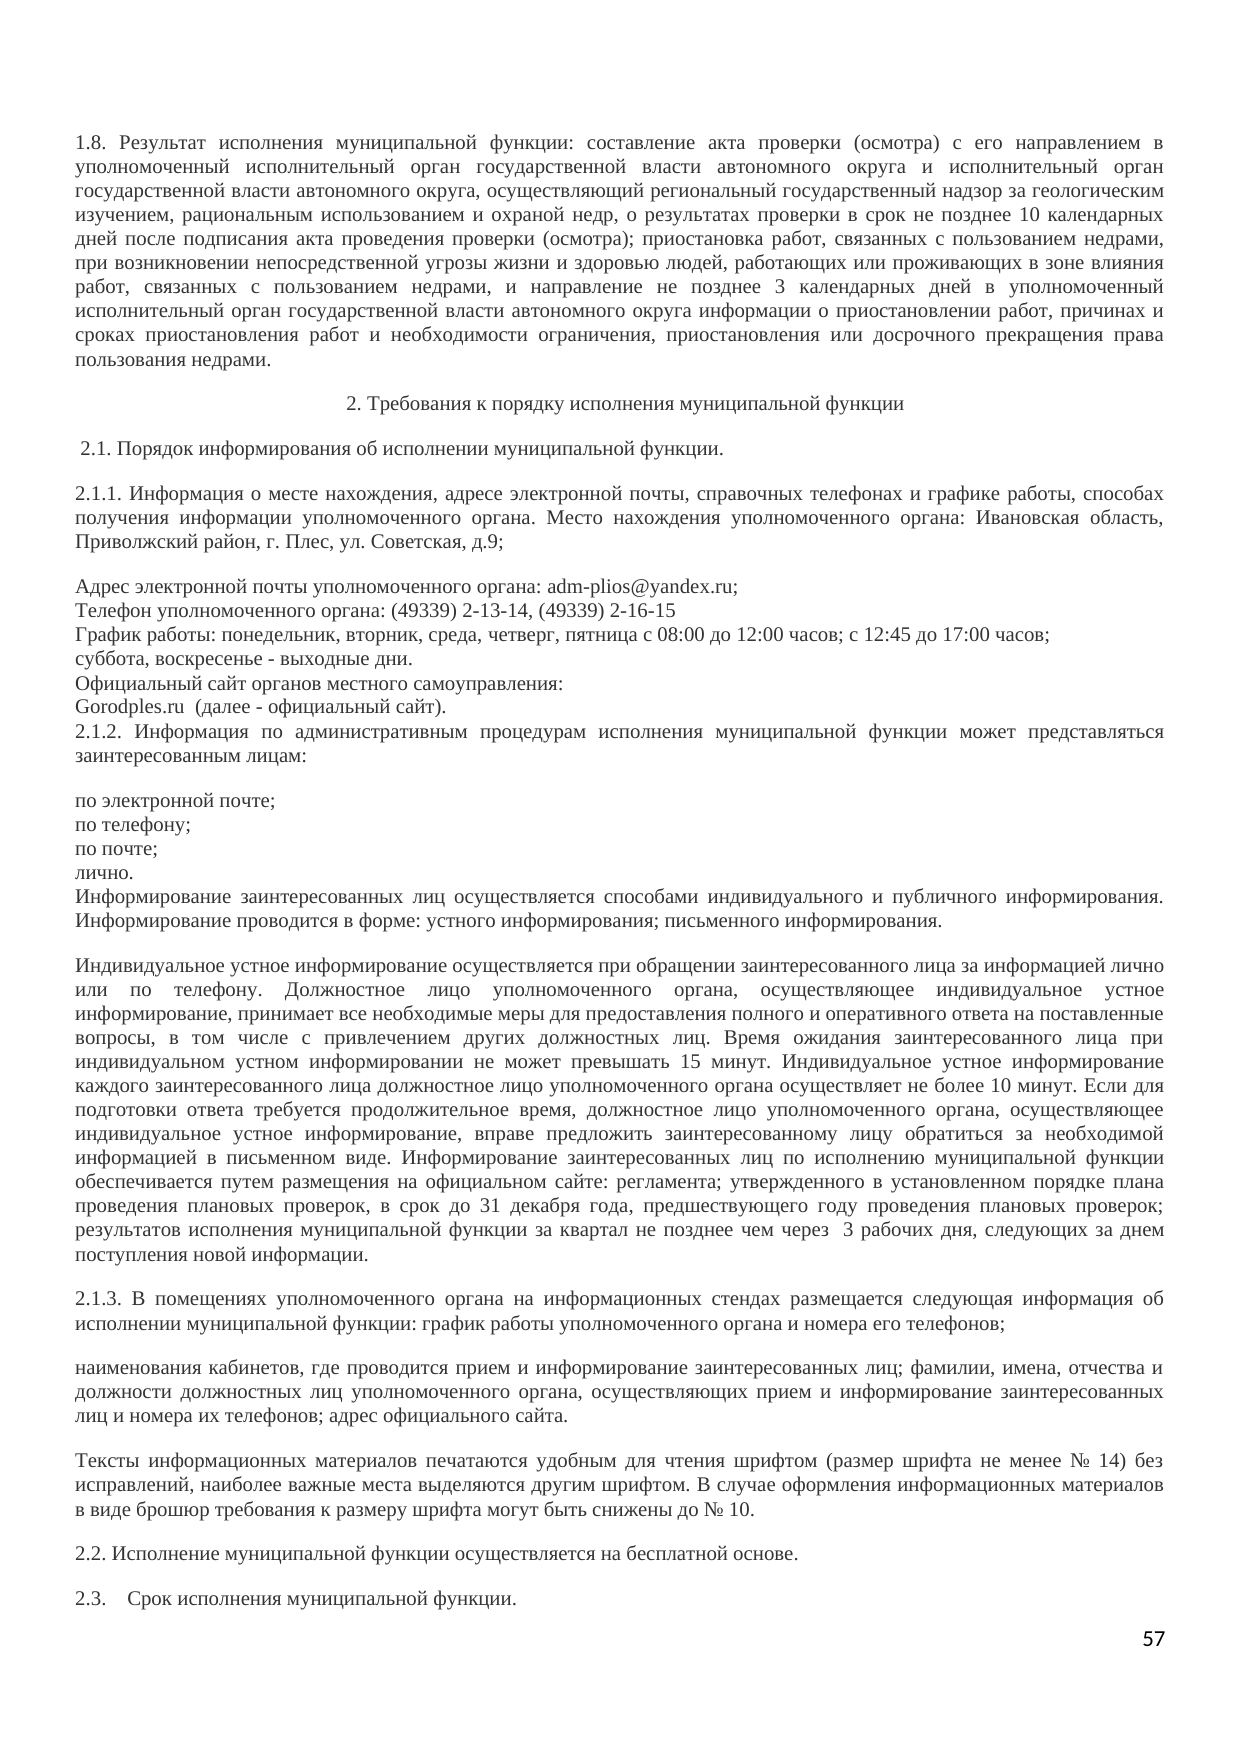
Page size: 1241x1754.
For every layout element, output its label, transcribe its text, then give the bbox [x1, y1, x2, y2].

text Официальный сайт органов местного самоуправления: [75, 670, 1165, 694]
text График работы: понедельник, вторник, среда, четверг, пятница с 08:00 до 12:00 часов; с 12:45 до 17:00 часов; [75, 622, 1165, 646]
text по телефону; [75, 812, 1165, 836]
text суббота, воскресенье - выходные дни. [75, 646, 1165, 670]
text Gorodples.ru (далее - официальный сайт). [75, 694, 1165, 718]
text по электронной почте; [75, 787, 1165, 812]
text Тексты информационных материалов печатаются удобным для чтения шрифтом (размер шрифта не менее № 14) без исправлений, наиболее важные места выделяются другим шрифтом. В случае оформления информационных материалов в виде брошюр требования к размеру шрифта могут быть снижены до № 10. [75, 1448, 1165, 1521]
text Телефон уполномоченного органа: (49339) 2-13-14, (49339) 2-16-15 [75, 598, 1165, 622]
text 2. Требования к порядку исполнения муниципальной функции [75, 391, 1165, 415]
text 2.3. Срок исполнения муниципальной функции. [75, 1586, 1165, 1610]
text лично. [75, 860, 1165, 884]
text 1.8. Результат исполнения муниципальной функции: составление акта проверки (осмотра) с его направлением в уполномоченный исполнительный орган государственной власти автономного округа и исполнительный орган государственной власти автономного округа, осуществляющий региональный государственный надзор за геологическим изучением, рациональным использованием и охраной недр, о результатах проверки в срок не позднее 10 календарных дней после подписания акта проведения проверки (осмотра); приостановка работ, связанных с пользованием недрами, при возникновении непосредственной угрозы жизни и здоровью людей, работающих или проживающих в зоне влияния работ, связанных с пользованием недрами, и направление не позднее 3 календарных дней в уполномоченный исполнительный орган государственной власти автономного округа информации о приостановлении работ, причинах и сроках приостановления работ и необходимости ограничения, приостановления или досрочного прекращения права пользования недрами. [75, 130, 1165, 371]
text 2.2. Исполнение муниципальной функции осуществляется на бесплатной основе. [75, 1541, 1165, 1565]
text Индивидуальное устное информирование осуществляется при обращении заинтересованного лица за информацией лично или по телефону. Должностное лицо уполномоченного органа, осуществляющее индивидуальное устное информирование, принимает все необходимые меры для предоставления полного и оперативного ответа на поставленные вопросы, в том числе с привлечением других должностных лиц. Время ожидания заинтересованного лица при индивидуальном устном информировании не может превышать 15 минут. Индивидуальное устное информирование каждого заинтересованного лица должностное лицо уполномоченного органа осуществляет не более 10 минут. Если для подготовки ответа требуется продолжительное время, должностное лицо уполномоченного органа, осуществляющее индивидуальное устное информирование, вправе предложить заинтересованному лицу обратиться за необходимой информацией в письменном виде. Информирование заинтересованных лиц по исполнению муниципальной функции обеспечивается путем размещения на официальном сайте: регламента; утвержденного в установленном порядке плана проведения плановых проверок, в срок до 31 декабря года, предшествующего году проведения плановых проверок; результатов исполнения муниципальной функции за квартал не позднее чем через 3 рабочих дня, следующих за днем поступления новой информации. [75, 953, 1165, 1266]
text наименования кабинетов, где проводится прием и информирование заинтересованных лиц; фамилии, имена, отчества и должности должностных лиц уполномоченного органа, осуществляющих прием и информирование заинтересованных лиц и номера их телефонов; адрес официального сайта. [75, 1355, 1165, 1427]
text 2.1.3. В помещениях уполномоченного органа на информационных стендах размещается следующая информация об исполнении муниципальной функции: график работы уполномоченного органа и номера его телефонов; [75, 1286, 1165, 1334]
text 2.1. Порядок информирования об исполнении муниципальной функции. [75, 436, 1165, 460]
text 2.1.2. Информация по административным процедурам исполнения муниципальной функции может представляться заинтересованным лицам: [75, 718, 1165, 767]
text Адрес электронной почты уполномоченного органа: adm-plios@yandex.ru; [75, 574, 1165, 598]
text 2.1.1. Информация о месте нахождения, адресе электронной почты, справочных телефонах и графике работы, способах получения информации уполномоченного органа. Место нахождения уполномоченного органа: Ивановская область, Приволжский район, г. Плес, ул. Советская, д.9; [75, 481, 1165, 553]
text Информирование заинтересованных лиц осуществляется способами индивидуального и публичного информирования. Информирование проводится в форме: устного информирования; письменного информирования. [75, 884, 1165, 932]
text по почте; [75, 836, 1165, 860]
